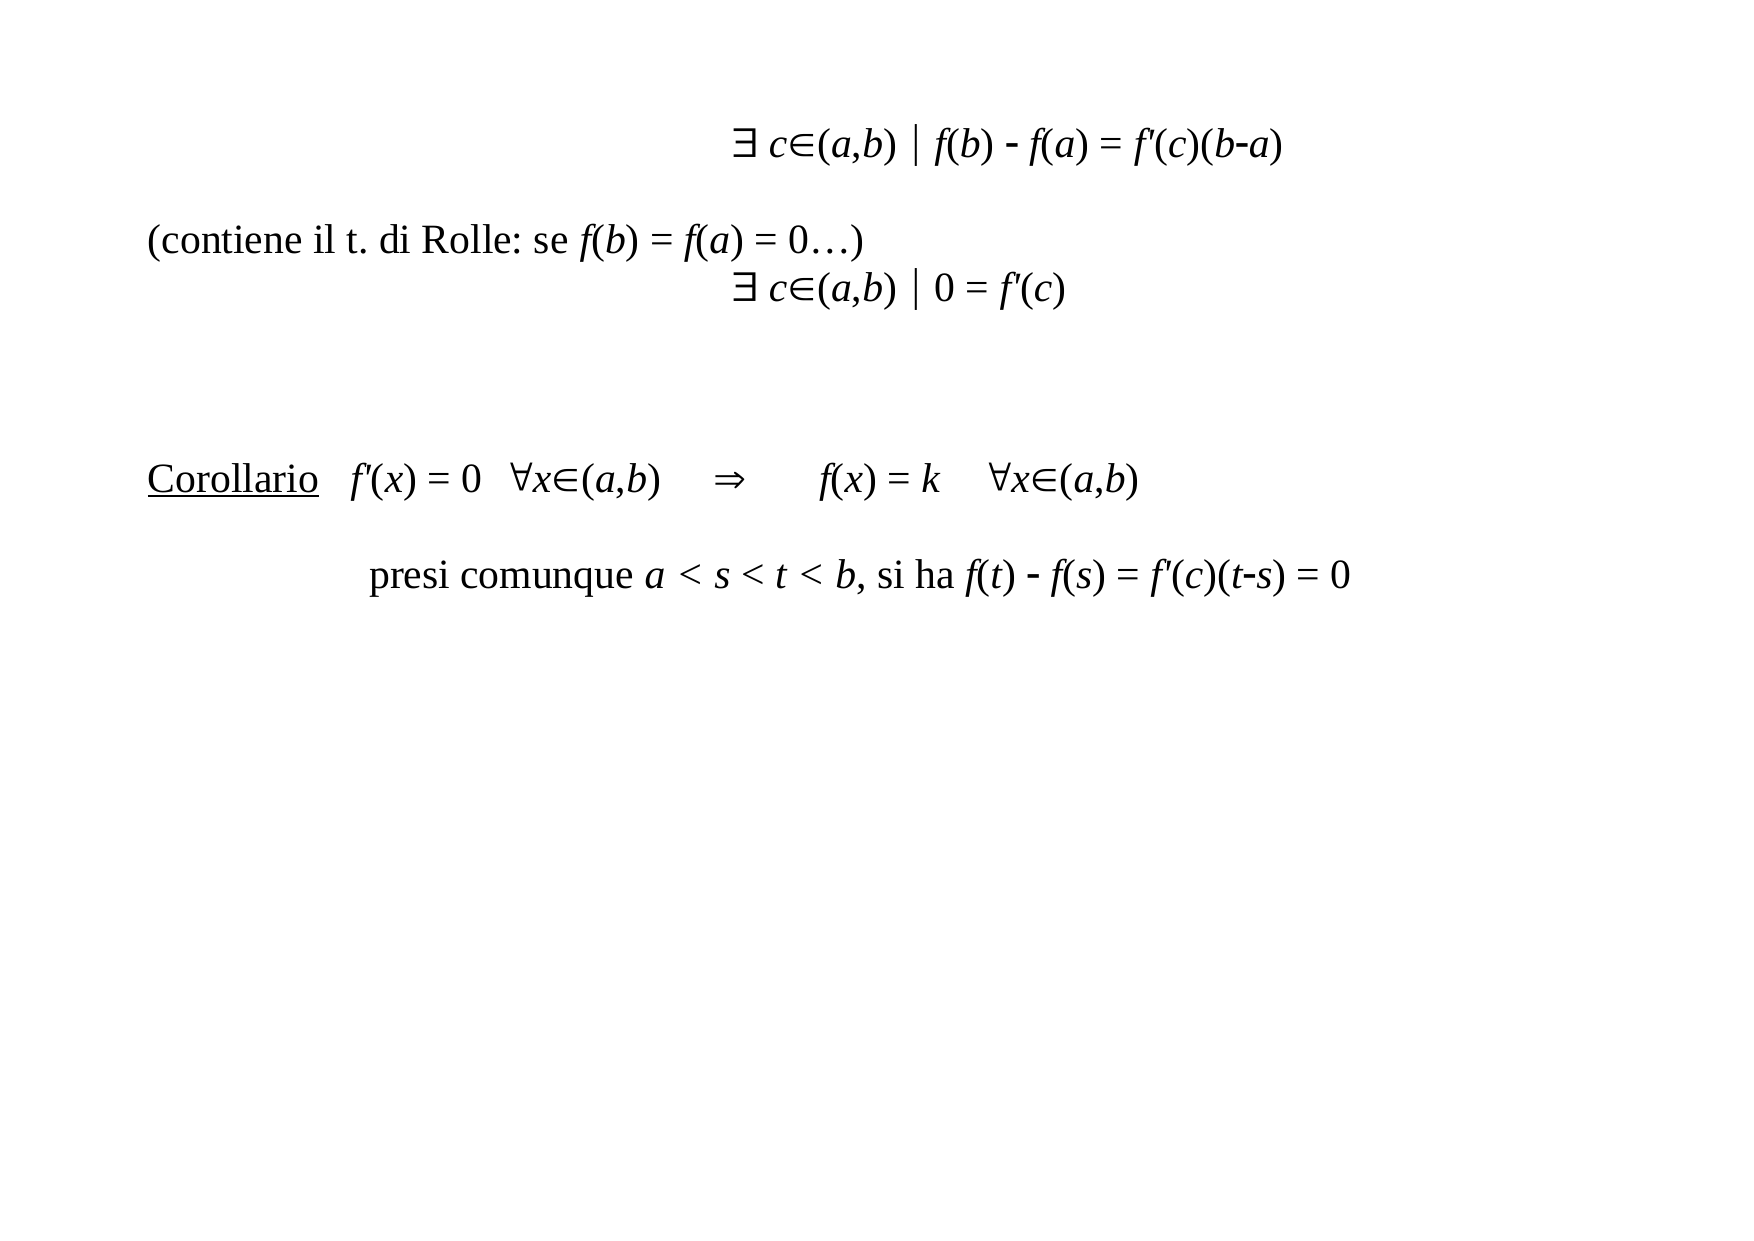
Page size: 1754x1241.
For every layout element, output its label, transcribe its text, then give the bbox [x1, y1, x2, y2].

text Corollario f'(x) = 0 x(a,b) f(x) = k x(a,b) [148, 454, 1636, 502]
text c(a,b) f(b) f(a) = f'(c)(ba) [148, 118, 1636, 166]
text presi comunque a < s < t < b, si ha f(t) f(s) = f'(c)(ts) = 0 [148, 550, 1636, 598]
text c(a,b) 0 = f'(c) [148, 262, 1636, 310]
text (contiene il t. di Rolle: se f(b) = f(a) = 0…) [148, 214, 1636, 262]
